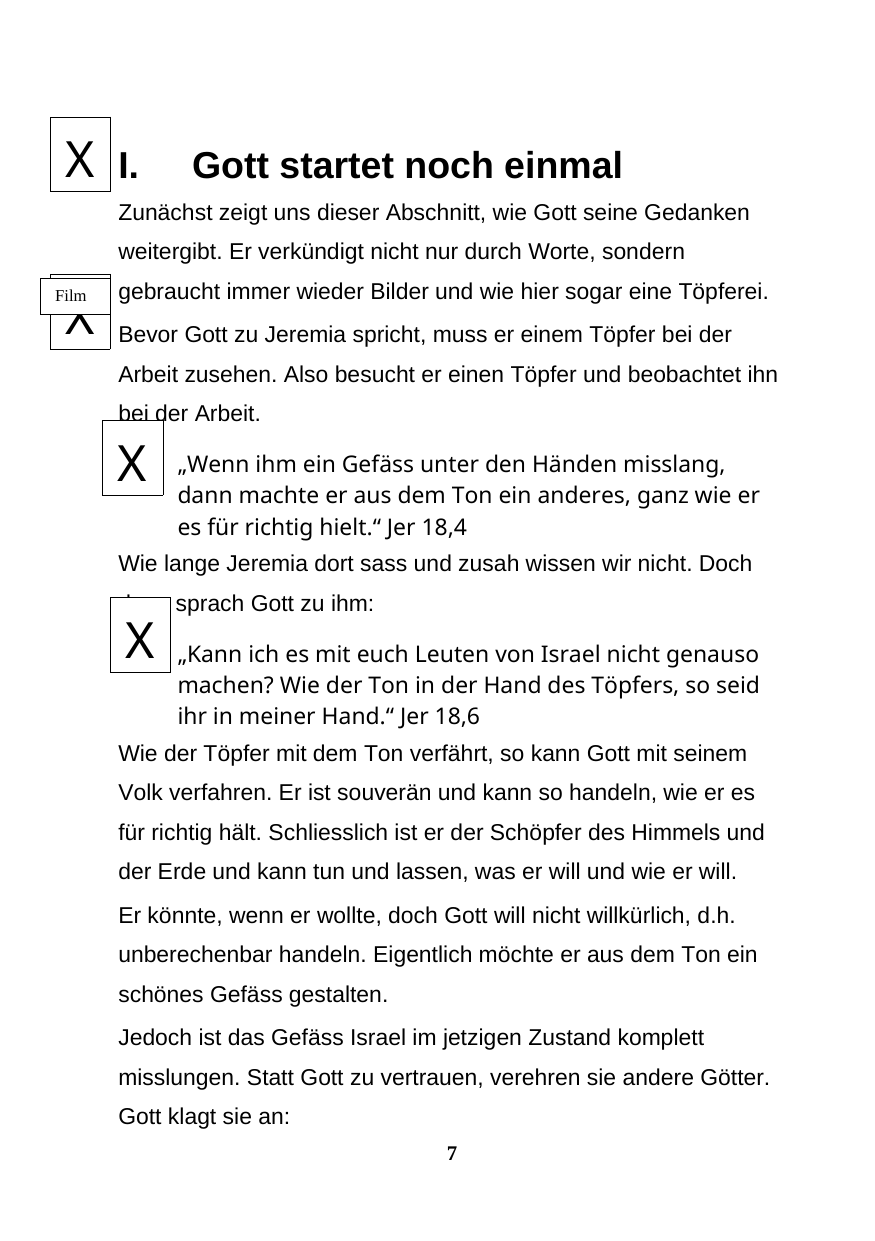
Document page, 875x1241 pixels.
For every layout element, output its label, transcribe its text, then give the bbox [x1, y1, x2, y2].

text „Kann ich es mit euch Leuten von Israel nicht genauso machen? Wie der Ton in der Hand des Töpfers, so seid ihr in meiner Hand.“ Jer 18,6 [177, 637, 785, 731]
text „Wenn ihm ein Gefäss unter den Händen misslang, dann machte er aus dem Ton ein anderes, ganz wie er es für richtig hielt.“ Jer 18,4 [177, 448, 785, 542]
subtitle Gott startet noch einmal [118, 143, 785, 186]
list Wie der Töpfer mit dem Ton verfährt, so kann Gott mit seinem Volk verfahren. Er ist souverän und kann so handeln, wie er es für richtig hält. Schliesslich ist er der Schöpfer des Himmels und der Erde und kann tun und lassen, was er will und wie er will. [118, 739, 785, 884]
list Bevor Gott zu Jeremia spricht, muss er einem Töpfer bei der Arbeit zusehen. Also besucht er einen Töpfer und beobachtet ihn bei der Arbeit. [118, 321, 785, 427]
list Zunächst zeigt uns dieser Abschnitt, wie Gott seine Gedanken weitergibt. Er verkündigt nicht nur durch Worte, sondern gebraucht immer wieder Bilder und wie hier sogar eine Töpferei. [118, 199, 785, 304]
list Er könnte, wenn er wollte, doch Gott will nicht willkürlich, d.h. unberechenbar handeln. Eigentlich möchte er aus dem Ton ein schönes Gefäss gestalten. [118, 902, 785, 1007]
list Wie lange Jeremia dort sass und zusah wissen wir nicht. Doch dann sprach Gott zu ihm: [118, 550, 785, 616]
list Jedoch ist das Gefäss Israel im jetzigen Zustand komplett misslungen. Statt Gott zu vertrauen, verehren sie andere Götter. Gott klagt sie an: [118, 1024, 785, 1129]
